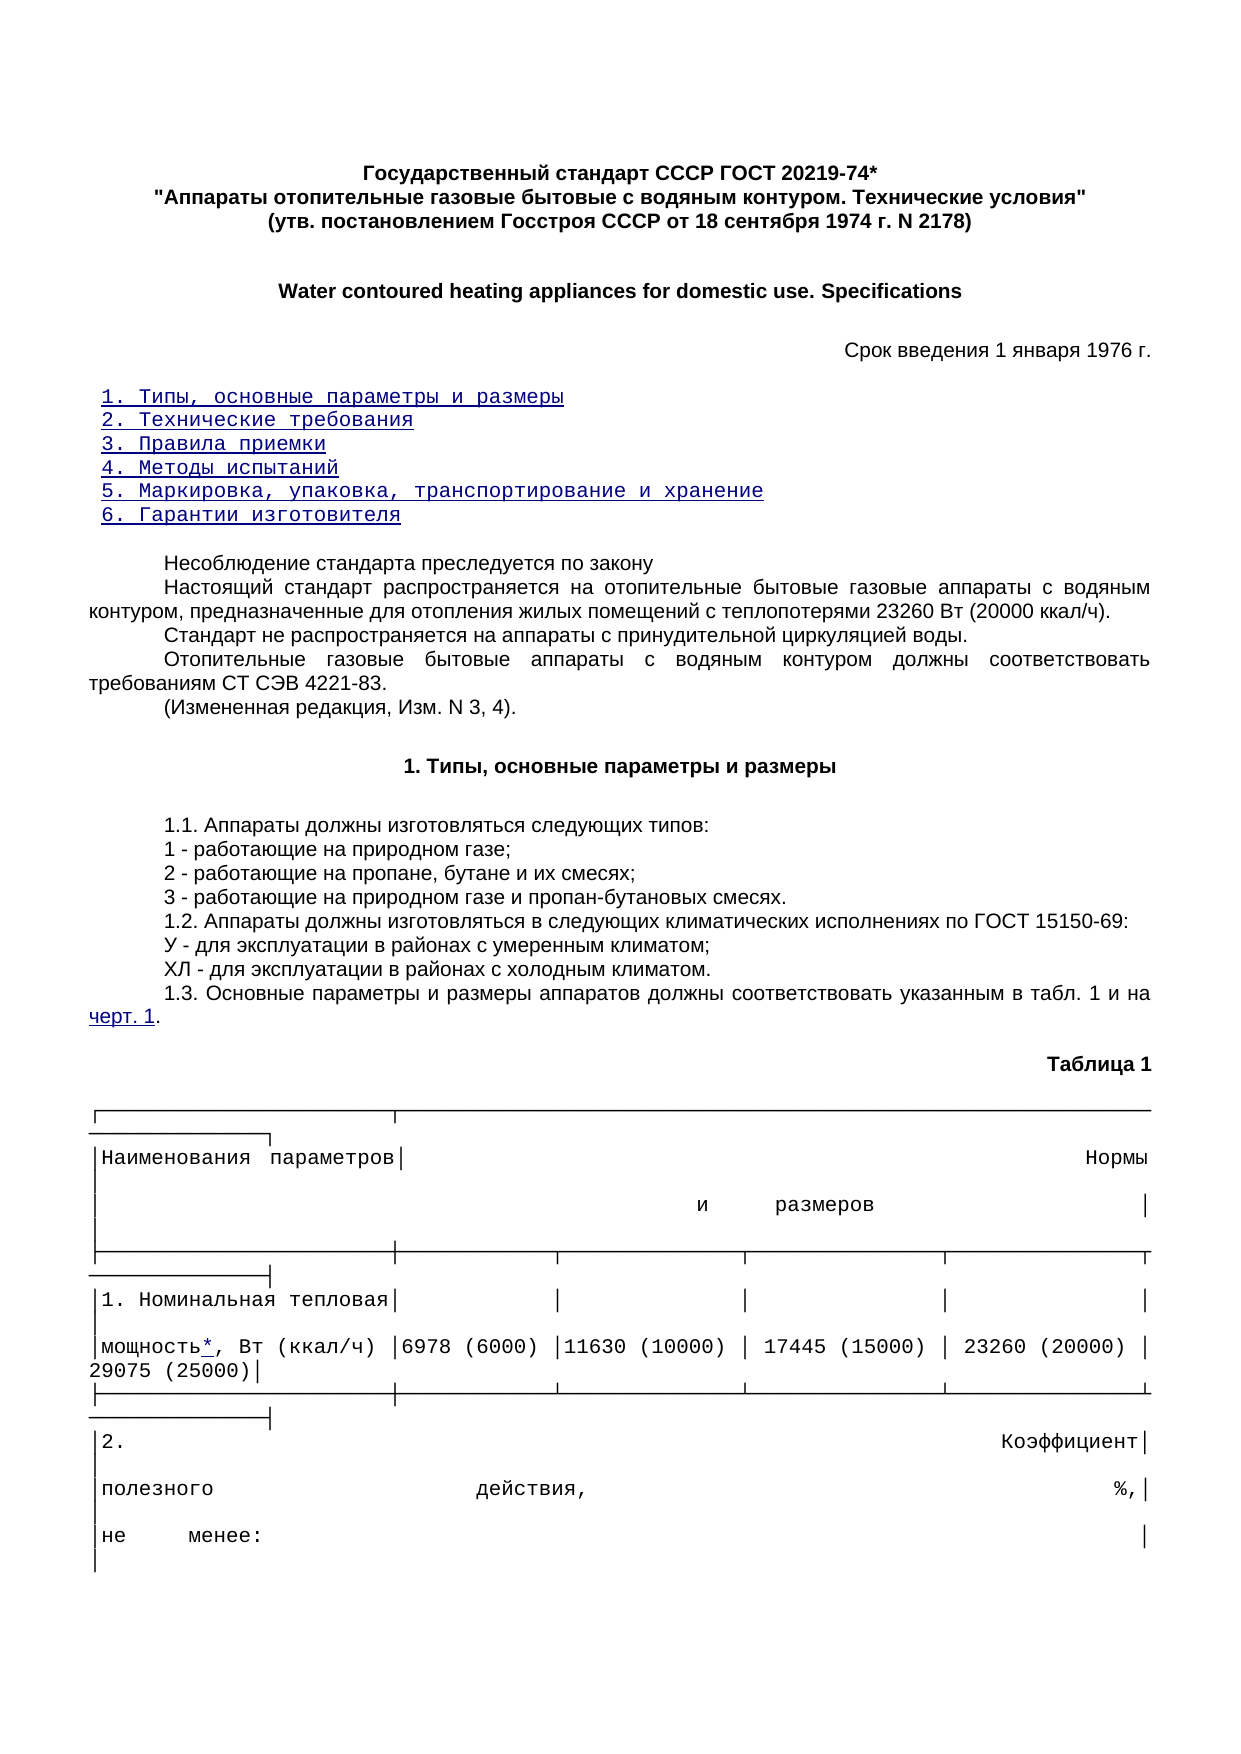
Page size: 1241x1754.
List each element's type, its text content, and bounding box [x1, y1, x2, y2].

text 3. Правила приемки [88, 433, 1152, 457]
text 2 - работающие на пропане, бутане и их смесях; [88, 861, 1152, 884]
text (Измененная редакция, Изм. N 3, 4). [88, 695, 1152, 719]
text 1. Типы, основные параметры и размеры [88, 386, 1152, 409]
text 5. Маркировка, упаковка, транспортирование и хранение [88, 480, 1152, 504]
text Таблица 1 [88, 1052, 1152, 1076]
text Срок введения 1 января 1976 г. [88, 338, 1152, 362]
text 1.3. Основные параметры и размеры аппаратов должны соответствовать указанным в табл. 1 и на черт. 1. [88, 980, 1152, 1028]
text ├───────────────────────┼────────────┬──────────────┬───────────────┬───────────────┬──────────────┤ [88, 1241, 1152, 1289]
text Стандарт не распространяется на аппараты с принудительной циркуляцией воды. [88, 623, 1152, 647]
text 1.2. Аппараты должны изготовляться в следующих климатических исполнениях по ГОСТ 15150-69: [88, 908, 1152, 932]
list Water contoured heating appliances for domestic use. Specifications [88, 279, 1152, 303]
text 1 - работающие на природном газе; [88, 837, 1152, 861]
text 2. Технические требования [88, 409, 1152, 433]
text ХЛ - для эксплуатации в районах с холодным климатом. [88, 956, 1152, 980]
text Отопительные газовые бытовые аппараты с водяным контуром должны соответствовать требованиям СТ СЭВ 4221-83. [88, 647, 1152, 695]
text │полезного действия, %,│ │ [88, 1478, 1152, 1525]
text │1. Номинальная тепловая│ │ │ │ │ │ [88, 1289, 1152, 1336]
text │мощность*, Вт (ккал/ч) │6978 (6000) │11630 (10000) │ 17445 (15000) │ 23260 (20000) │ 29075 (25000)│ [88, 1336, 1152, 1383]
text │2. Коэффициент│ │ [88, 1431, 1152, 1478]
text 4. Методы испытаний [88, 457, 1152, 480]
text 3 - работающие на природном газе и пропан-бутановых смесях. [88, 884, 1152, 908]
text ┌───────────────────────┬──────────────────────────────────────────────────────────────────────────┐ [88, 1099, 1152, 1147]
text │не менее: │ │ [88, 1525, 1152, 1572]
text │ и размеров │ │ [88, 1194, 1152, 1241]
text Несоблюдение стандарта преследуется по закону [88, 551, 1152, 575]
text │Наименования параметров│ Нормы │ [88, 1147, 1152, 1194]
text У - для эксплуатации в районах с умеренным климатом; [88, 932, 1152, 956]
text Настоящий стандарт распространяется на отопительные бытовые газовые аппараты с водяным контуром, предназначенные для отопления жилых помещений с теплопотерями 23260 Вт (20000 ккал/ч). [88, 575, 1152, 623]
text 6. Гарантии изготовителя [88, 504, 1152, 528]
list Государственный стандарт СССР ГОСТ 20219-74* "Аппараты отопительные газовые бытовые с водяным контуром. Технические условия" (утв. постановлением Госстроя СССР от 18 сентября 1974 г. N 2178) [88, 161, 1152, 233]
text ├───────────────────────┼────────────┴──────────────┴───────────────┴───────────────┴──────────────┤ [88, 1383, 1152, 1431]
text 1.1. Аппараты должны изготовляться следующих типов: [88, 813, 1152, 837]
list 1. Типы, основные параметры и размеры [88, 754, 1152, 778]
